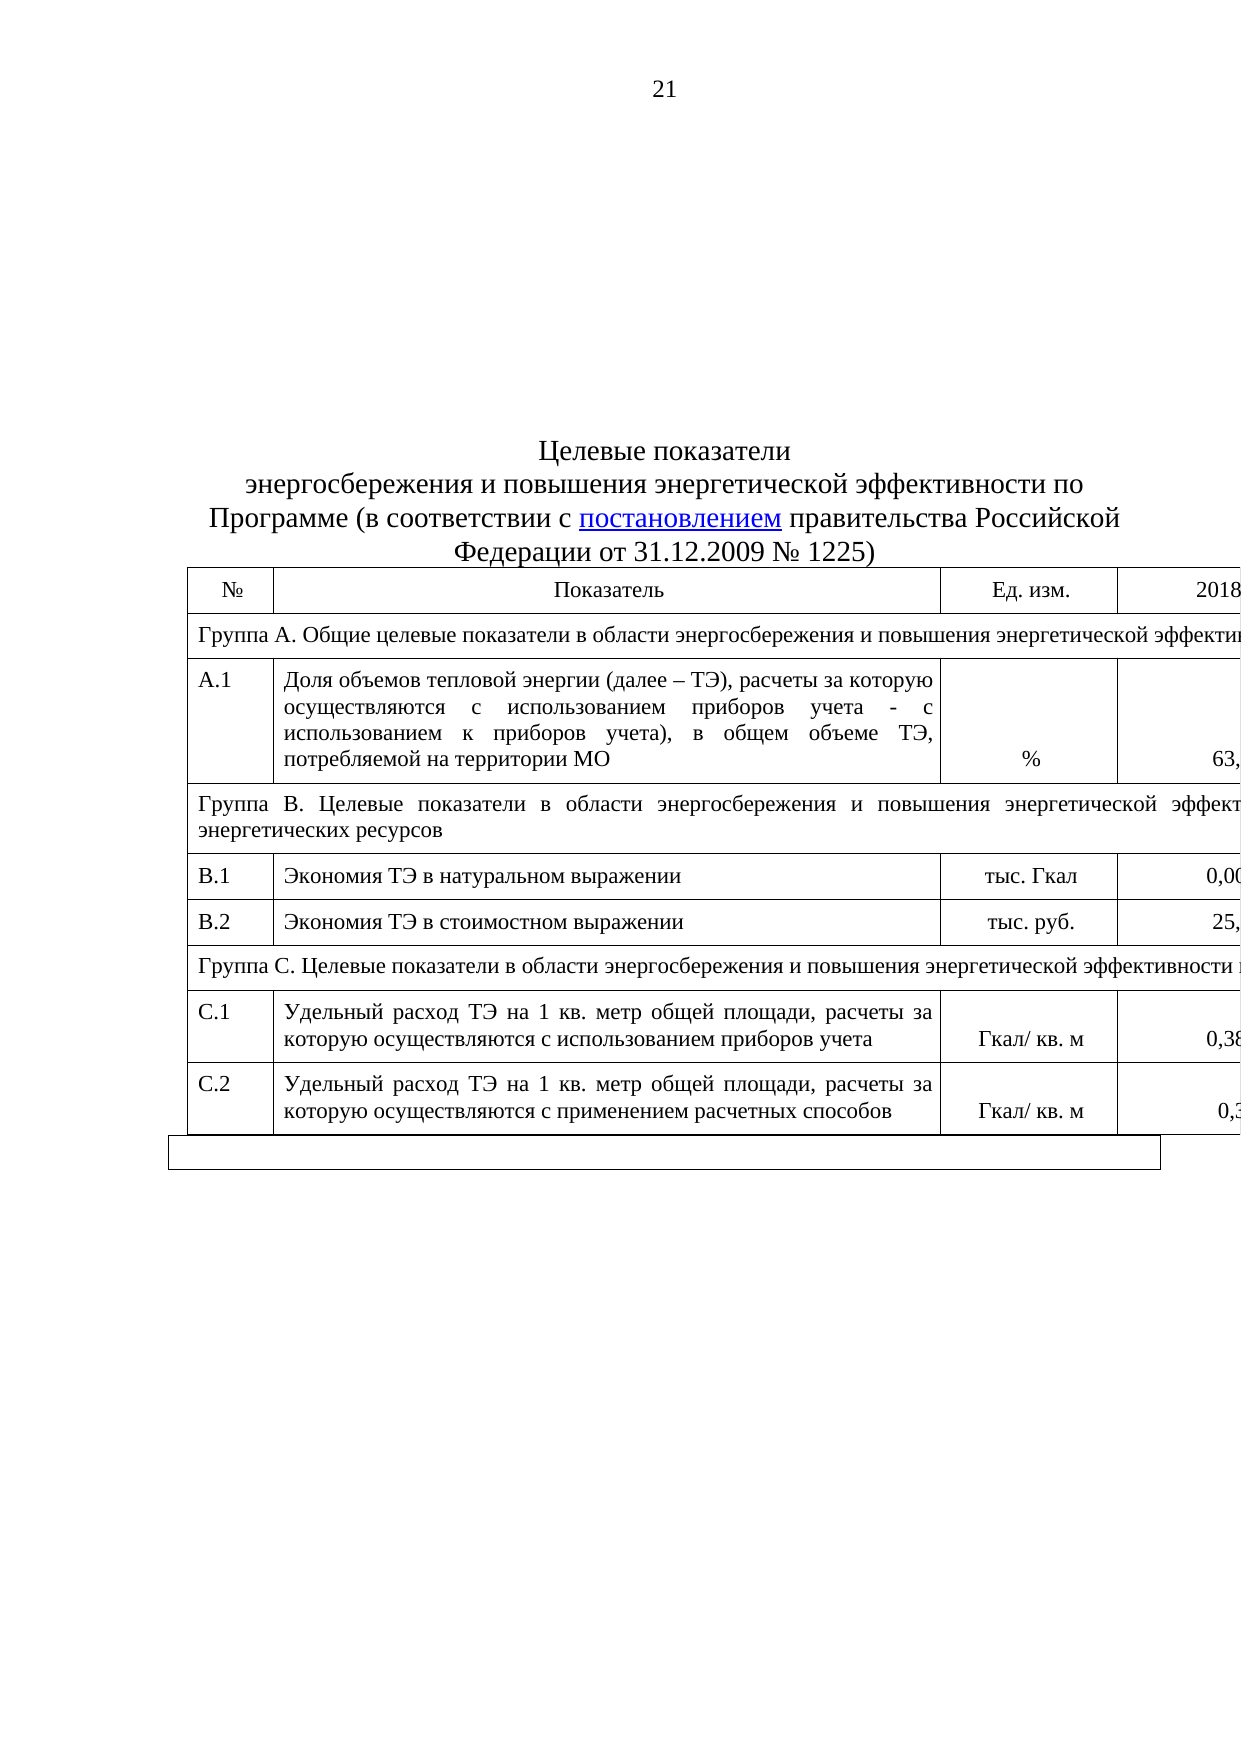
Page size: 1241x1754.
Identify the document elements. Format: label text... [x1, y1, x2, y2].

table_cell Экономия ТЭ в натуральном выражении [274, 854, 940, 899]
table_cell Гкал/ кв. м [941, 991, 1117, 1062]
table_cell В.2 [188, 900, 273, 945]
table_cell Удельный расход ТЭ на 1 кв. метр общей площади, расчеты за которую осуществляются с использованием приборов учета [274, 991, 940, 1062]
text энергосбережения и повышения энергетической эффективности по Программе (в соответствии с постановлением правительства Российской Федерации от 31.12.2009 № 1225) [177, 467, 1152, 567]
text Целевые показатели [177, 433, 1152, 467]
table_cell А.1 [188, 659, 273, 782]
table_header Показатель [274, 568, 940, 613]
table_cell 0,3898 [1118, 991, 1240, 1062]
table_header Ед. изм. [941, 568, 1117, 613]
table_cell Доля объемов тепловой энергии (далее – ТЭ), расчеты за которую осуществляются с использованием приборов учета - с использованием к приборов учета), в общем объеме ТЭ, потребляемой на территории МО [274, 659, 940, 782]
table_cell В.1 [188, 854, 273, 899]
table_cell Группа С. Целевые показатели в области энергосбережения и повышения энергетической эффективности в бюджетном секторе [188, 946, 1240, 989]
table_cell % [941, 659, 1117, 782]
table_cell Экономия ТЭ в стоимостном выражении [274, 900, 940, 945]
table_header № [188, 568, 273, 613]
table_cell 0,35 [1118, 1063, 1240, 1134]
table_cell Удельный расход ТЭ на 1 кв. метр общей площади, расчеты за которую осуществляются с применением расчетных способов [274, 1063, 940, 1134]
table_cell Группа В. Целевые показатели в области энергосбережения и повышения энергетической эффективности, отражающие экономию по отдельным видам энергетических ресурсов [188, 784, 1240, 853]
table_cell С.2 [188, 1063, 273, 1134]
table_cell 0,0075 [1118, 854, 1240, 899]
table_cell тыс. руб. [941, 900, 1117, 945]
table_cell тыс. Гкал [941, 854, 1117, 899]
table_cell Гкал/ кв. м [941, 1063, 1117, 1134]
table_cell 25,00 [1118, 900, 1240, 945]
table_header 2018 год [1118, 568, 1240, 613]
table_cell Группа А. Общие целевые показатели в области энергосбережения и повышения энергетической эффективности [188, 614, 1240, 658]
table_cell 63,37 [1118, 659, 1240, 782]
table_cell С.1 [188, 991, 273, 1062]
